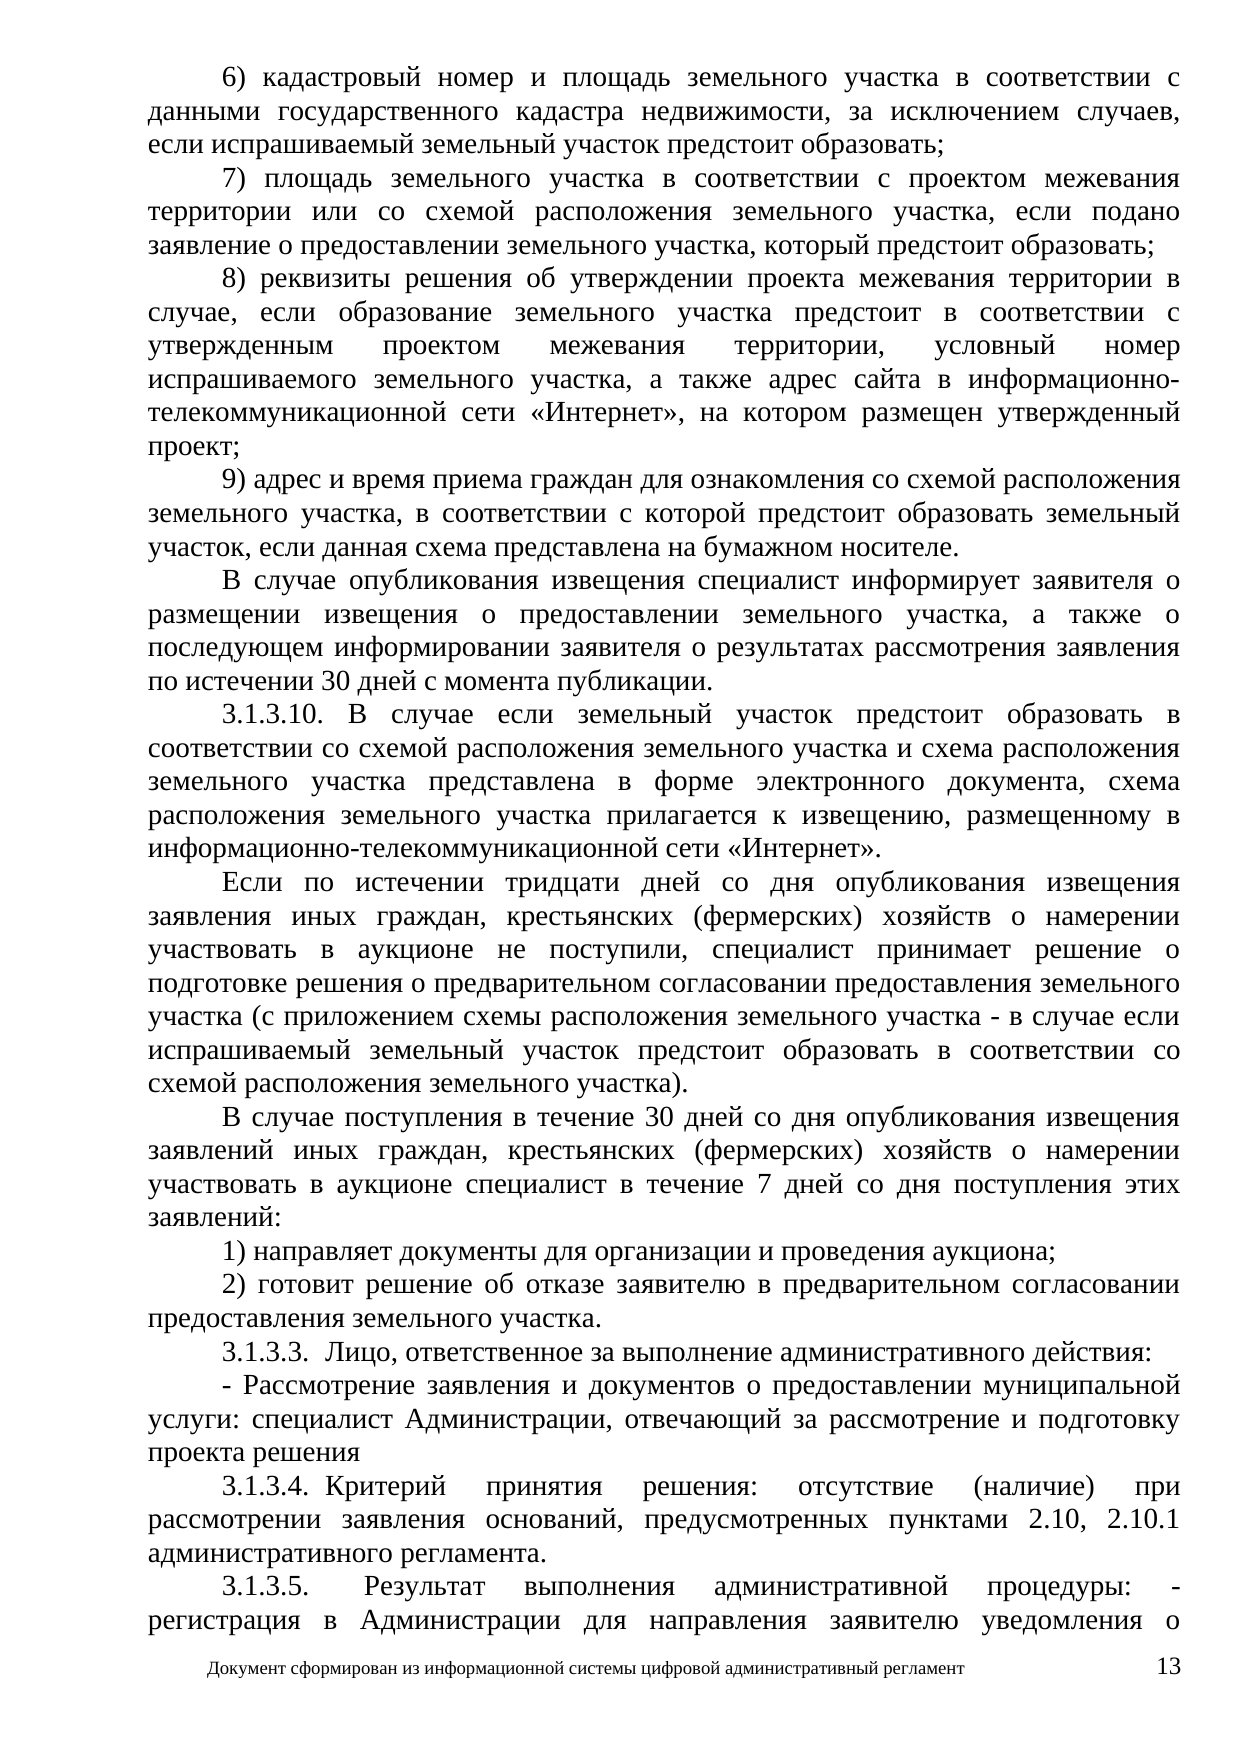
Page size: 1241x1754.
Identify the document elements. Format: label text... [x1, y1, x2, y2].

text - Рассмотрение заявления и документов о предоставлении муниципальной услуги: специалист Администрации, отвечающий за рассмотрение и подготовку проекта решения [148, 1367, 1181, 1468]
text 7) площадь земельного участка в соответствии с проектом межевания территории или со схемой расположения земельного участка, если подано заявление о предоставлении земельного участка, который предстоит образовать; [148, 160, 1181, 260]
text 8) реквизиты решения об утверждении проекта межевания территории в случае, если образование земельного участка предстоит в соответствии с утвержденным проектом межевания территории, условный номер испрашиваемого земельного участка, а также адрес сайта в информационно-телекоммуникационной сети «Интернет», на котором размещен утвержденный проект; [148, 260, 1181, 462]
text 3.1.3.10. В случае если земельный участок предстоит образовать в соответствии со схемой расположения земельного участка и схема расположения земельного участка представлена в форме электронного документа, схема расположения земельного участка прилагается к извещению, размещенному в информационно-телекоммуникационной сети «Интернет». [148, 696, 1181, 864]
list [148, 1568, 1181, 1636]
list Лицо, ответственное за выполнение административного действия: [148, 1334, 1181, 1367]
text 9) адрес и время приема граждан для ознакомления со схемой расположения земельного участка, в соответствии с которой предстоит образовать земельный участок, если данная схема представлена на бумажном носителе. [148, 462, 1181, 562]
text Если по истечении тридцати дней со дня опубликования извещения заявления иных граждан, крестьянских (фермерских) хозяйств о намерении участвовать в аукционе не поступили, специалист принимает решение о подготовке решения о предварительном согласовании предоставления земельного участка (с приложением схемы расположения земельного участка - в случае если испрашиваемый земельный участок предстоит образовать в соответствии со схемой расположения земельного участка). [148, 864, 1181, 1099]
list Критерий принятия решения: отсутствие (наличие) при рассмотрении заявления оснований, предусмотренных пунктами 2.10, 2.10.1 административного регламента. [148, 1468, 1181, 1568]
text 6) кадастровый номер и площадь земельного участка в соответствии с данными государственного кадастра недвижимости, за исключением случаев, если испрашиваемый земельный участок предстоит образовать; [148, 59, 1181, 160]
text В случае опубликования извещения специалист информирует заявителя о размещении извещения о предоставлении земельного участка, а также о последующем информировании заявителя о результатах рассмотрения заявления по истечении 30 дней с момента публикации. [148, 562, 1181, 696]
text 2) готовит решение об отказе заявителю в предварительном согласовании предоставления земельного участка. [148, 1267, 1181, 1334]
text 1) направляет документы для организации и проведения аукциона; [148, 1233, 1181, 1267]
text В случае поступления в течение 30 дней со дня опубликования извещения заявлений иных граждан, крестьянских (фермерских) хозяйств о намерении участвовать в аукционе специалист в течение 7 дней со дня поступления этих заявлений: [148, 1099, 1181, 1233]
